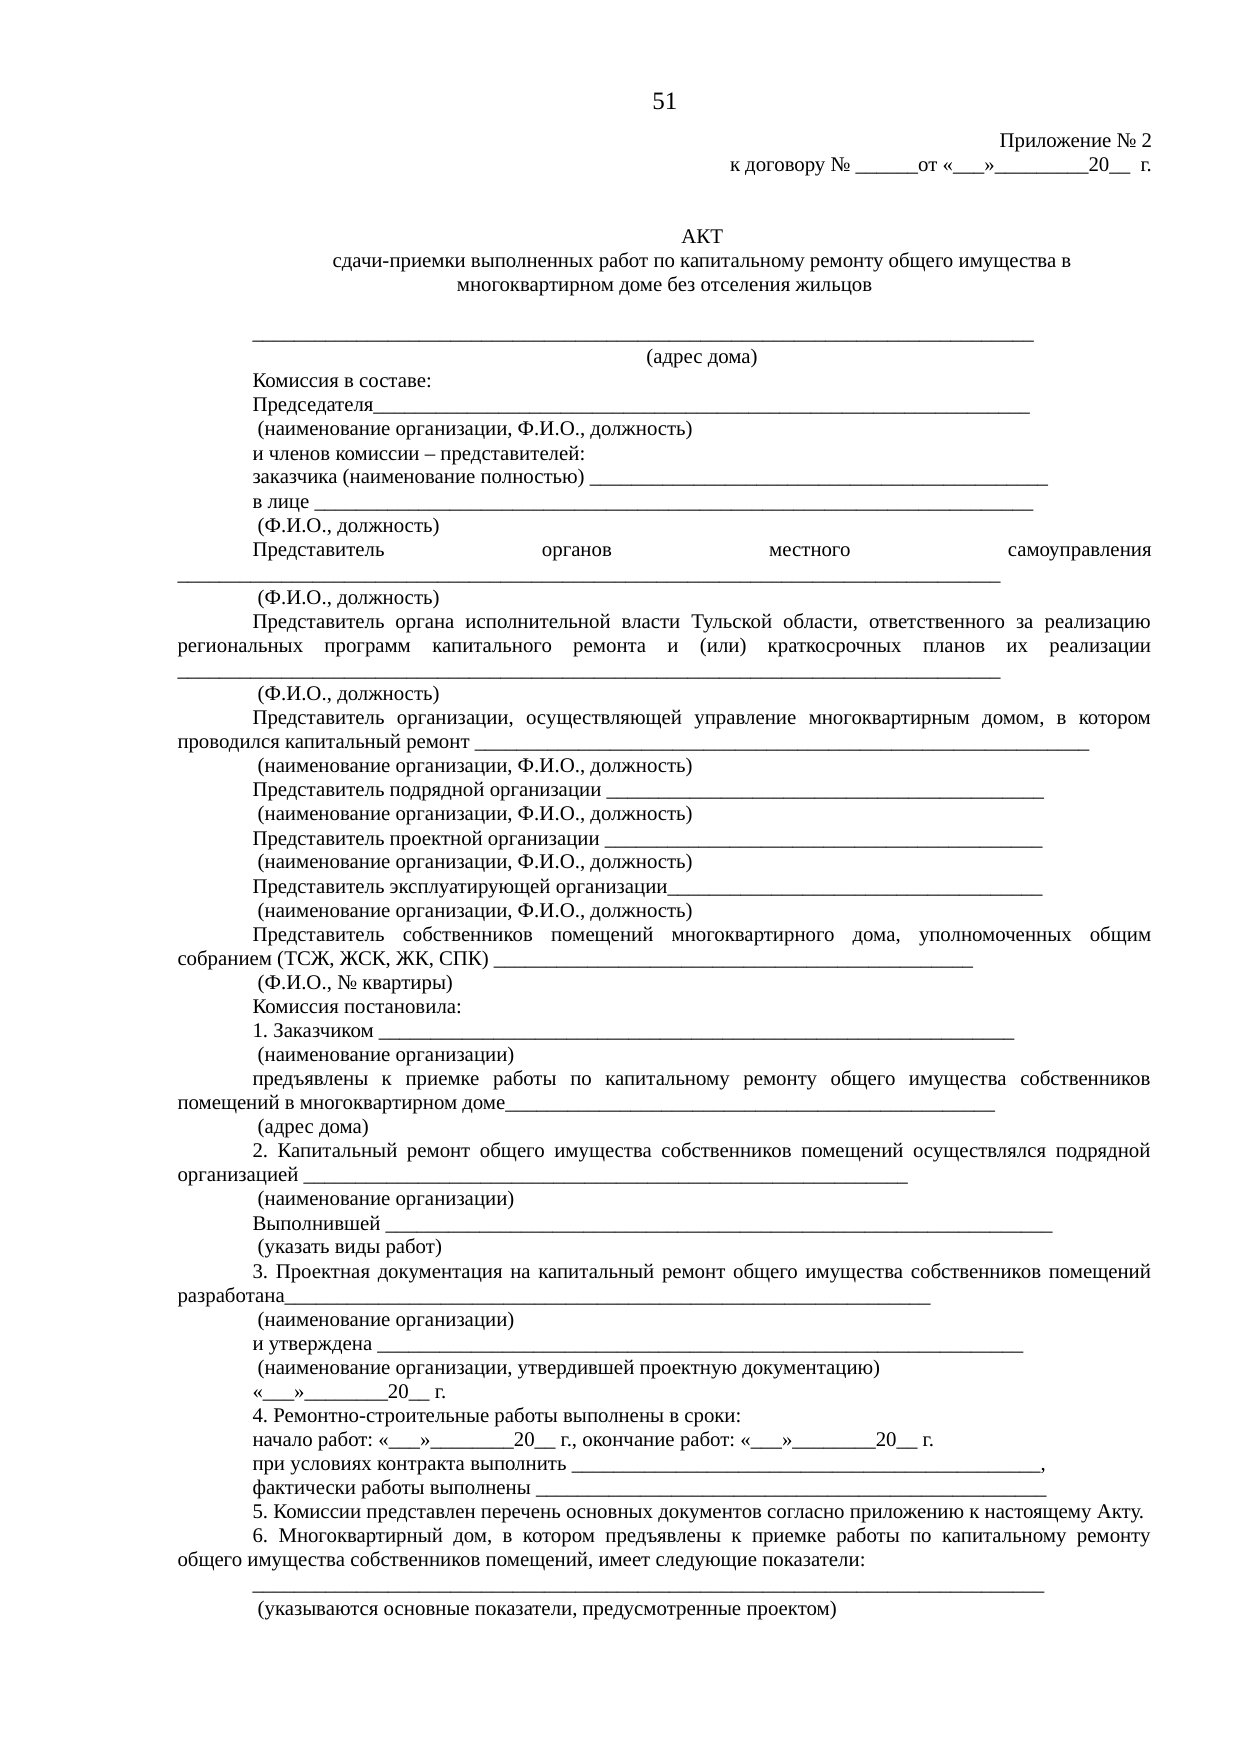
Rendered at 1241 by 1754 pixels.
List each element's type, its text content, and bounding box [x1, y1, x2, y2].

text ___________________________________________________________________________ [177, 320, 1152, 344]
text (наименование организации) [177, 1042, 1152, 1066]
text Представитель собственников помещений многоквартирного дома, уполномоченных общим собранием (ТСЖ, ЖСК, ЖК, СПК) ______________________________________________ [177, 922, 1152, 970]
text 1. Заказчиком _____________________________________________________________ [177, 1018, 1152, 1042]
text Комиссия постановила: [177, 994, 1152, 1018]
text Представитель органа исполнительной власти Тульской области, ответственного за реализацию региональных программ капитального ремонта и (или) краткосрочных планов их реализации _______________________________________________________________________________ [177, 609, 1152, 681]
text 5. Комиссии представлен перечень основных документов согласно приложению к настоящему Акту. [177, 1499, 1152, 1523]
text 3. Проектная документация на капитальный ремонт общего имущества собственников помещений разработана______________________________________________________________ [177, 1258, 1152, 1307]
text к договору № ______от «___»_________20__ г. [177, 152, 1152, 176]
text и членов комиссии – представителей: [177, 440, 1152, 464]
text в лице _____________________________________________________________________ [177, 488, 1152, 513]
text (адрес дома) [177, 344, 1152, 368]
text (наименование организации, утвердившей проектную документацию) [177, 1355, 1152, 1379]
text и утверждена ______________________________________________________________ [177, 1331, 1152, 1355]
text Представитель органов местного самоуправления _______________________________________________________________________________ [177, 537, 1152, 585]
text (Ф.И.О., № квартиры) [177, 970, 1152, 994]
text (наименование организации) [177, 1307, 1152, 1331]
text (указываются основные показатели, предусмотренные проектом) [177, 1595, 1152, 1619]
text (наименование организации, Ф.И.О., должность) [177, 753, 1152, 777]
text (наименование организации, Ф.И.О., должность) [177, 849, 1152, 873]
text (наименование организации, Ф.И.О., должность) [177, 801, 1152, 825]
text фактически работы выполнены _________________________________________________ [177, 1475, 1152, 1499]
text предъявлены к приемке работы по капитальному ремонту общего имущества собственников помещений в многоквартирном доме_______________________________________________ [177, 1066, 1152, 1114]
text (указать виды работ) [177, 1234, 1152, 1258]
text (наименование организации) [177, 1186, 1152, 1210]
text 6. Многоквартирный дом, в котором предъявлены к приемке работы по капитальному ремонту общего имущества собственников помещений, имеет следующие показатели: [177, 1523, 1152, 1571]
text Представитель эксплуатирующей организации____________________________________ [177, 873, 1152, 898]
text (адрес дома) [177, 1114, 1152, 1138]
text «___»________20__ г. [177, 1379, 1152, 1403]
text Представитель подрядной организации __________________________________________ [177, 777, 1152, 801]
text Представитель организации, осуществляющей управление многоквартирным домом, в котором проводился капитальный ремонт ___________________________________________________________ [177, 705, 1152, 753]
text сдачи-приемки выполненных работ по капитальному ремонту общего имущества в многоквартирном доме без отселения жильцов [177, 248, 1152, 296]
text Комиссия в составе: [177, 368, 1152, 392]
text АКТ [177, 224, 1152, 248]
text начало работ: «___»________20__ г., окончание работ: «___»________20__ г. [177, 1427, 1152, 1451]
text заказчика (наименование полностью) ____________________________________________ [177, 464, 1152, 488]
text при условиях контракта выполнить _____________________________________________, [177, 1451, 1152, 1475]
text Выполнившей ________________________________________________________________ [177, 1210, 1152, 1234]
text (наименование организации, Ф.И.О., должность) [177, 898, 1152, 922]
text ____________________________________________________________________________ [177, 1571, 1152, 1595]
text Председателя_______________________________________________________________ [177, 392, 1152, 416]
text 4. Ремонтно-строительные работы выполнены в сроки: [177, 1403, 1152, 1427]
text Представитель проектной организации __________________________________________ [177, 825, 1152, 849]
text 2. Капитальный ремонт общего имущества собственников помещений осуществлялся подрядной организацией __________________________________________________________ [177, 1138, 1152, 1186]
text (Ф.И.О., должность) [177, 585, 1152, 609]
text Приложение № 2 [177, 128, 1152, 152]
text (Ф.И.О., должность) [177, 681, 1152, 705]
text (Ф.И.О., должность) [177, 513, 1152, 537]
text (наименование организации, Ф.И.О., должность) [177, 416, 1152, 440]
